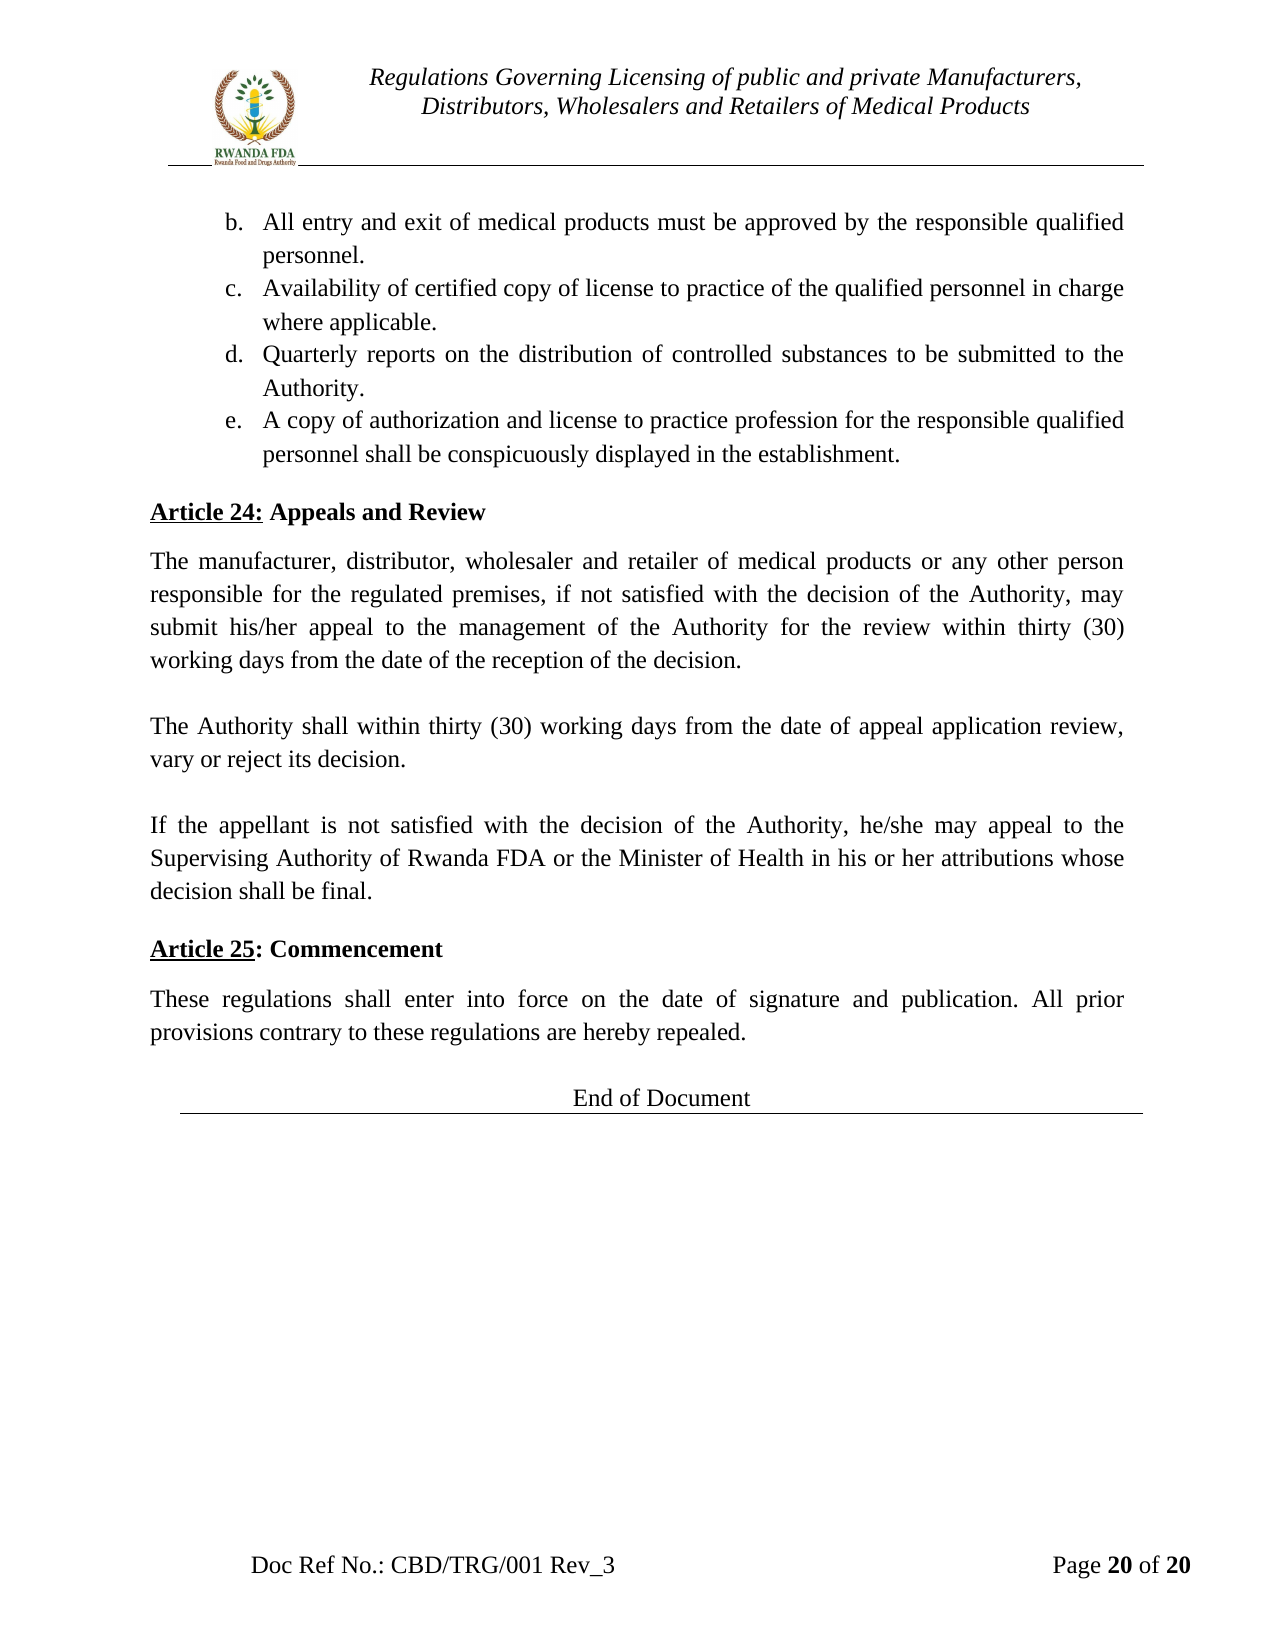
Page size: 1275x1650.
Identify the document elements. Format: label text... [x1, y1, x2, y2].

subtitle Article 25: Commencement [150, 934, 1191, 963]
picture [212, 69, 299, 166]
text If the appellant is not satisfied with the decision of the Authority, he/she may appeal to the Supervising Authority of Rwanda FDA or the Minister of Health in his or her attributions whose decision shall be final. [150, 810, 1125, 905]
text These regulations shall enter into force on the date of signature and publication. All prior provisions contrary to these regulations are hereby repealed. [150, 984, 1125, 1045]
list Quarterly reports on the distribution of controlled substances to be submitted to the Authority. [225, 339, 1125, 401]
list Availability of certified copy of license to practice of the qualified personnel in charge where applicable. [225, 273, 1125, 335]
list A copy of authorization and license to practice profession for the responsible qualified personnel shall be conspicuously displayed in the establishment. [225, 406, 1125, 467]
text The manufacturer, distributor, wholesaler and retailer of medical products or any other person responsible for the regulated premises, if not satisfied with the decision of the Authority, may submit his/her appeal to the management of the Authority for the review within thirty (30) working days from the date of the reception of the decision. [150, 546, 1125, 674]
text End of Document [179, 1083, 1143, 1114]
subtitle Article 24: Appeals and Review [150, 497, 1191, 525]
list All entry and exit of medical products must be approved by the responsible qualified personnel. [225, 207, 1125, 269]
text The Authority shall within thirty (30) working days from the date of appeal application review, vary or reject its decision. [150, 711, 1125, 773]
